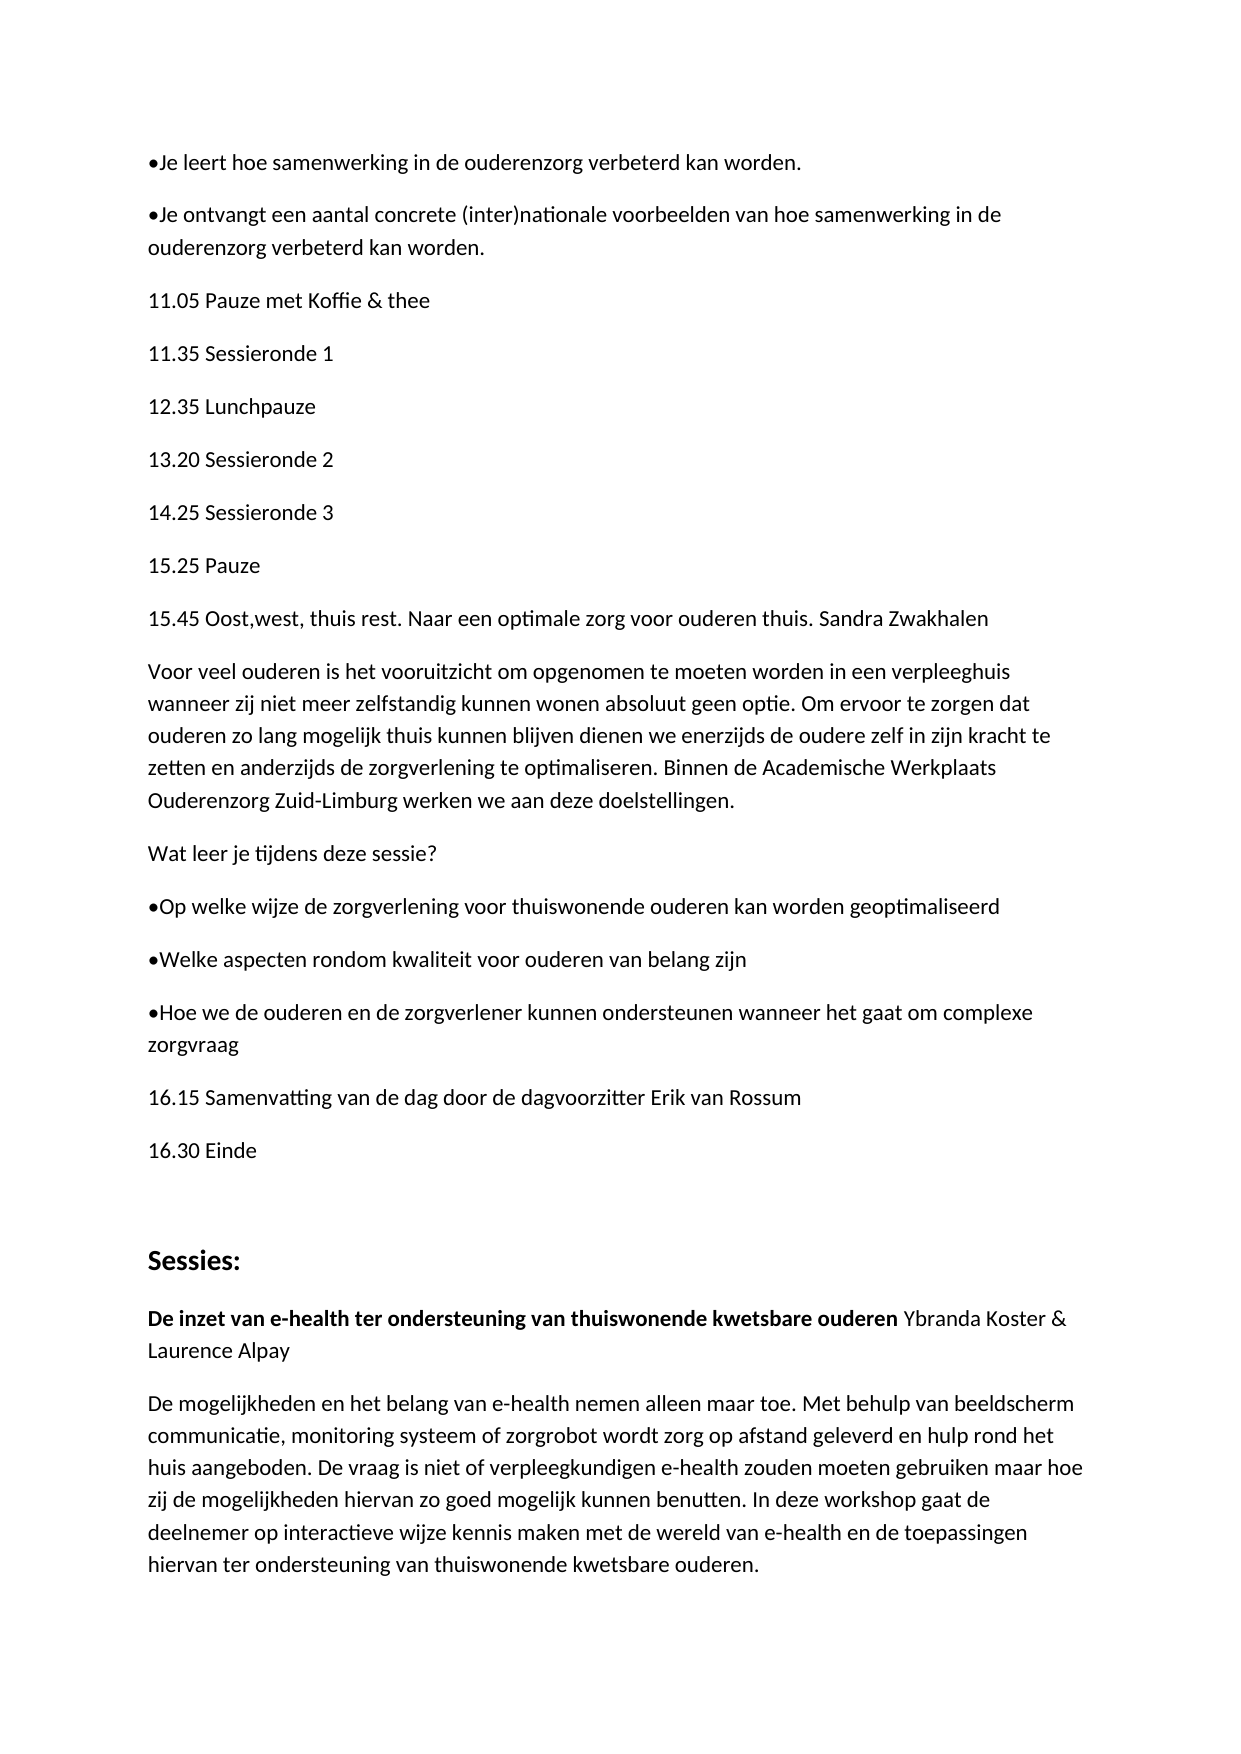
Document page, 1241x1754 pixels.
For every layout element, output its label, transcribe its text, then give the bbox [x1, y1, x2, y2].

text 15.45 Oost,west, thuis rest. Naar een optimale zorg voor ouderen thuis. Sandra Zwakhalen [148, 604, 1093, 632]
text •Op welke wijze de zorgverlening voor thuiswonende ouderen kan worden geoptimaliseerd [148, 892, 1093, 920]
text Wat leer je tijdens deze sessie? [148, 839, 1093, 867]
text 13.20 Sessieronde 2 [148, 445, 1093, 473]
text •Je ontvangt een aantal concrete (inter)nationale voorbeelden van hoe samenwerking in de ouderenzorg verbeterd kan worden. [148, 201, 1093, 261]
text •Je leert hoe samenwerking in de ouderenzorg verbeterd kan worden. [148, 148, 1093, 176]
text 16.30 Einde [148, 1136, 1093, 1164]
text Sessies: [148, 1242, 1093, 1278]
text De inzet van e-health ter ondersteuning van thuiswonende kwetsbare ouderen Ybranda Koster & Laurence Alpay [148, 1304, 1093, 1364]
text 14.25 Sessieronde 3 [148, 498, 1093, 526]
text 11.35 Sessieronde 1 [148, 339, 1093, 367]
text •Welke aspecten rondom kwaliteit voor ouderen van belang zijn [148, 945, 1093, 973]
text •Hoe we de ouderen en de zorgverlener kunnen ondersteunen wanneer het gaat om complexe zorgvraag [148, 998, 1093, 1058]
text 12.35 Lunchpauze [148, 392, 1093, 420]
text Voor veel ouderen is het vooruitzicht om opgenomen te moeten worden in een verpleeghuis wanneer zij niet meer zelfstandig kunnen wonen absoluut geen optie. Om ervoor te zorgen dat ouderen zo lang mogelijk thuis kunnen blijven dienen we enerzijds de oudere zelf in zijn kracht te zetten en anderzijds de zorgverlening te optimaliseren. Binnen de Academische Werkplaats Ouderenzorg Zuid-Limburg werken we aan deze doelstellingen. [148, 657, 1093, 814]
text De mogelijkheden en het belang van e-health nemen alleen maar toe. Met behulp van beeldscherm communicatie, monitoring systeem of zorgrobot wordt zorg op afstand geleverd en hulp rond het huis aangeboden. De vraag is niet of verpleegkundigen e-health zouden moeten gebruiken maar hoe zij de mogelijkheden hiervan zo goed mogelijk kunnen benutten. In deze workshop gaat de deelnemer op interactieve wijze kennis maken met de wereld van e-health en de toepassingen hiervan ter ondersteuning van thuiswonende kwetsbare ouderen. [148, 1389, 1093, 1578]
text 15.25 Pauze [148, 551, 1093, 579]
text 11.05 Pauze met Koffie & thee [148, 286, 1093, 314]
text 16.15 Samenvatting van de dag door de dagvoorzitter Erik van Rossum [148, 1083, 1093, 1111]
